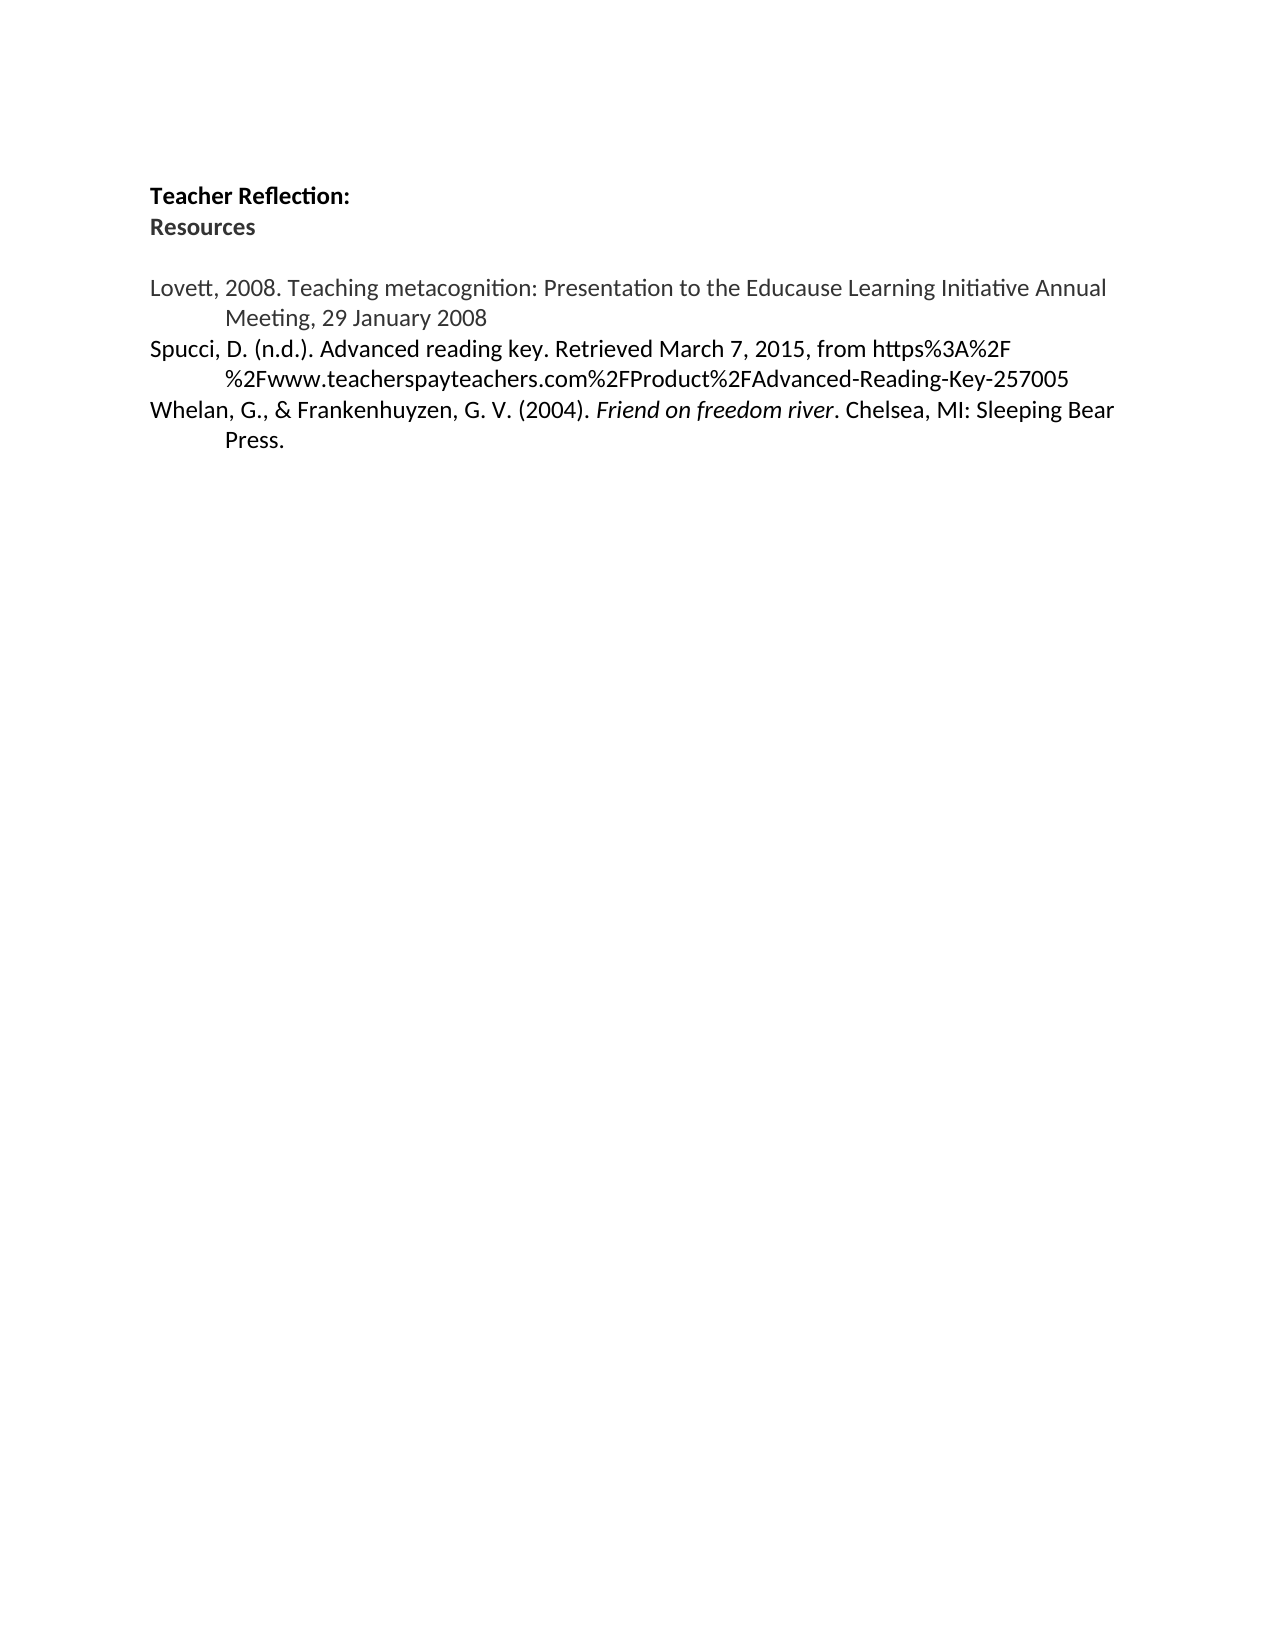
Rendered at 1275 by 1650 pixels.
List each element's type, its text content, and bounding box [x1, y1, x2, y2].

text Lovett, 2008. Teaching metacognition: Presentation to the Educause Learning Initiative Annual Meeting, 29 January 2008 [150, 272, 1125, 333]
text Whelan, G., & Frankenhuyzen, G. V. (2004). Friend on freedom river. Chelsea, MI: Sleeping Bear Press. [150, 394, 1125, 455]
text Resources [150, 211, 1125, 242]
text Spucci, D. (n.d.). Advanced reading key. Retrieved March 7, 2015, from https%3A%2F%2Fwww.teacherspayteachers.com%2FProduct%2FAdvanced-Reading-Key-257005 [150, 333, 1125, 394]
text Teacher Reflection: [150, 181, 1125, 211]
